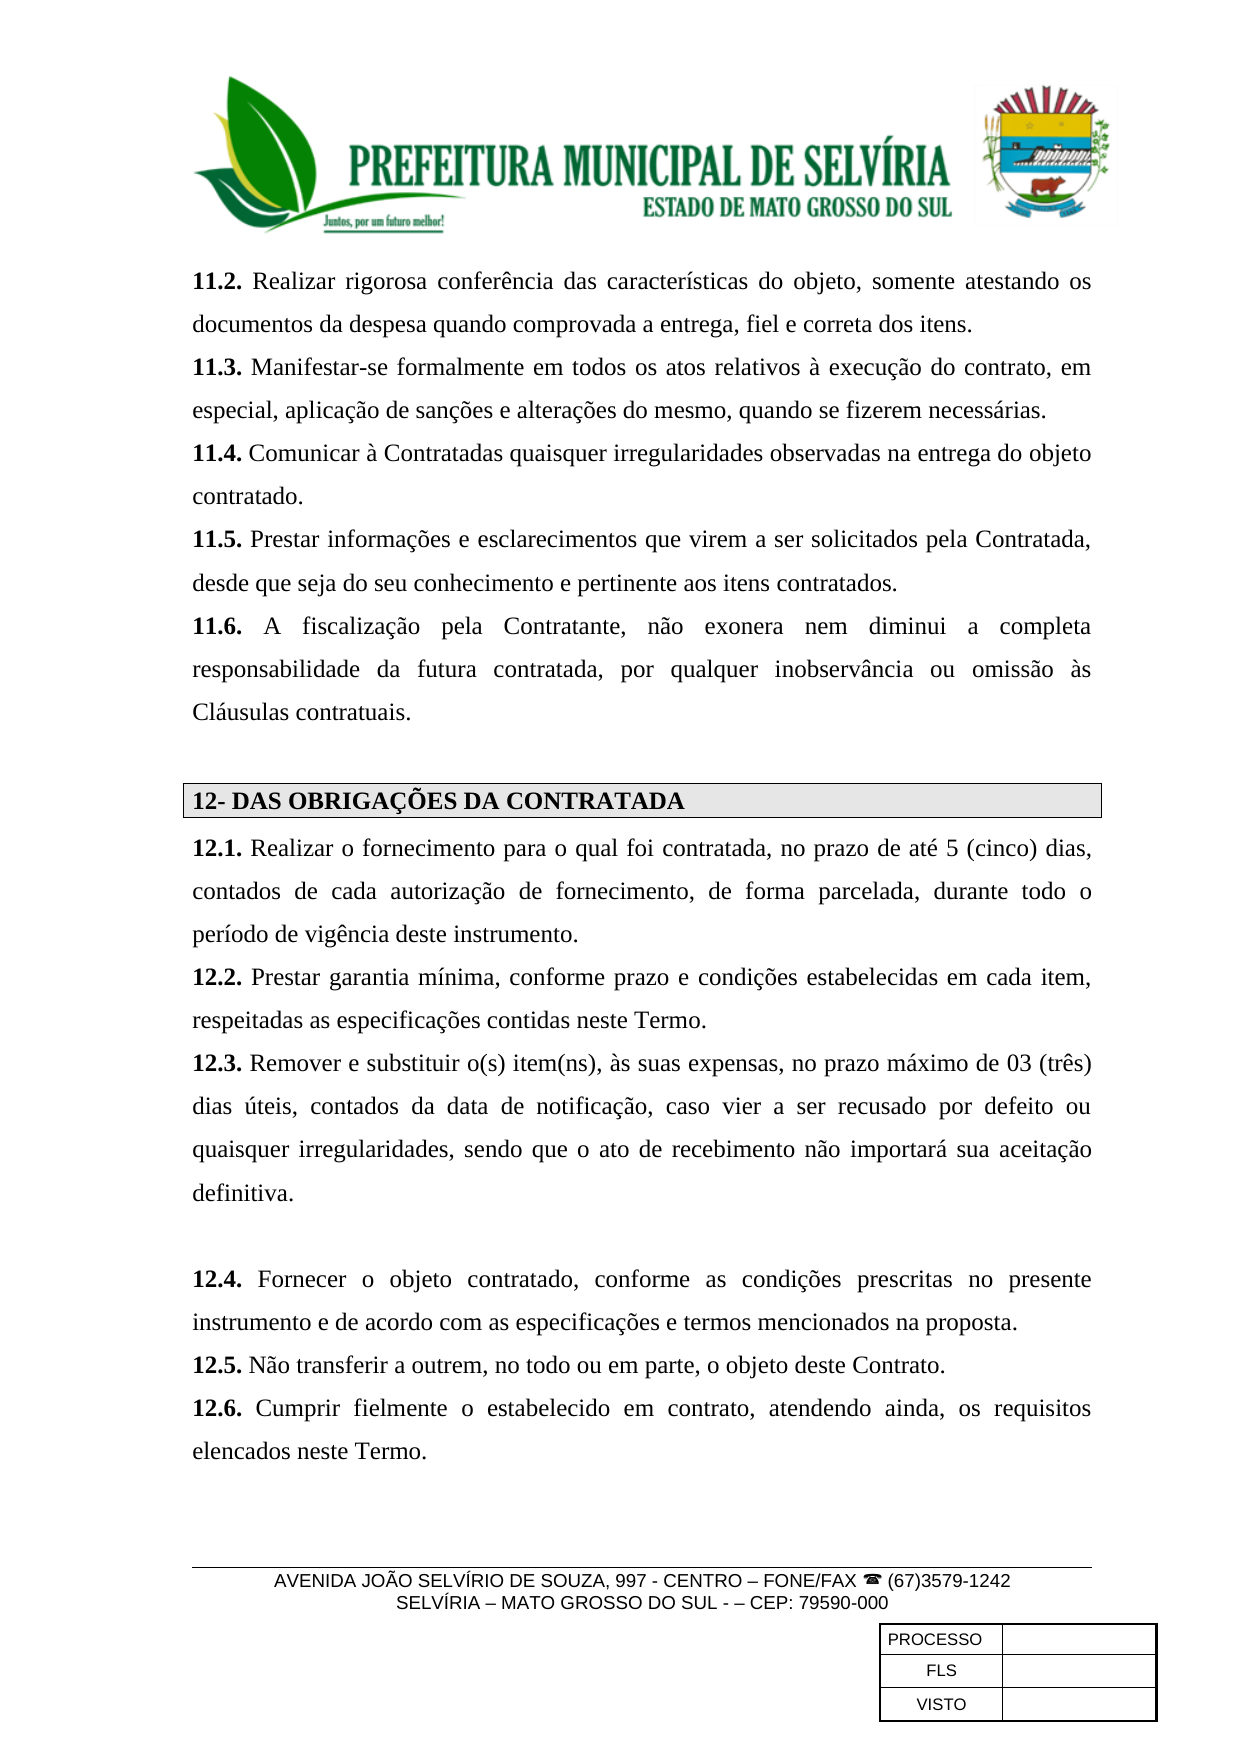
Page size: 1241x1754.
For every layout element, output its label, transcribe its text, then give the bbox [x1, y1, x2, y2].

text 11.5. Prestar informações e esclarecimentos que virem a ser solicitados pela Contratada, desde que seja do seu conhecimento e pertinente aos itens contratados. [192, 524, 1092, 596]
picture [192, 75, 1136, 257]
text 12.2. Prestar garantia mínima, conforme prazo e condições estabelecidas em cada item, respeitadas as especificações contidas neste Termo. [192, 962, 1092, 1034]
text 11.2. Realizar rigorosa conferência das características do objeto, somente atestando os documentos da despesa quando comprovada a entrega, fiel e correta dos itens. [192, 266, 1092, 338]
text 11.3. Manifestar-se formalmente em todos os atos relativos à execução do contrato, em especial, aplicação de sanções e alterações do mesmo, quando se fizerem necessárias. [192, 352, 1092, 424]
text 12- DAS OBRIGAÇÕES DA CONTRATADA [184, 784, 1101, 817]
text 12.1. Realizar o fornecimento para o qual foi contratada, no prazo de até 5 (cinco) dias, contados de cada autorização de fornecimento, de forma parcelada, durante todo o período de vigência deste instrumento. [192, 833, 1092, 948]
text 11.4. Comunicar à Contratadas quaisquer irregularidades observadas na entrega do objeto contratado. [192, 438, 1092, 510]
text 12.4. Fornecer o objeto contratado, conforme as condições prescritas no presente instrumento e de acordo com as especificações e termos mencionados na proposta. [192, 1264, 1092, 1336]
text 12.5. Não transferir a outrem, no todo ou em parte, o objeto deste Contrato. [192, 1350, 1092, 1379]
text 11.6. A fiscalização pela Contratante, não exonera nem diminui a completa responsabilidade da futura contratada, por qualquer inobservância ou omissão às Cláusulas contratuais. [192, 611, 1092, 726]
text 12.3. Remover e substituir o(s) item(ns), às suas expensas, no prazo máximo de 03 (três) dias úteis, contados da data de notificação, caso vier a ser recusado por defeito ou quaisquer irregularidades, sendo que o ato de recebimento não importará sua aceitação definitiva. [192, 1048, 1092, 1206]
text 12.6. Cumprir fielmente o estabelecido em contrato, atendendo ainda, os requisitos elencados neste Termo. [192, 1393, 1092, 1465]
